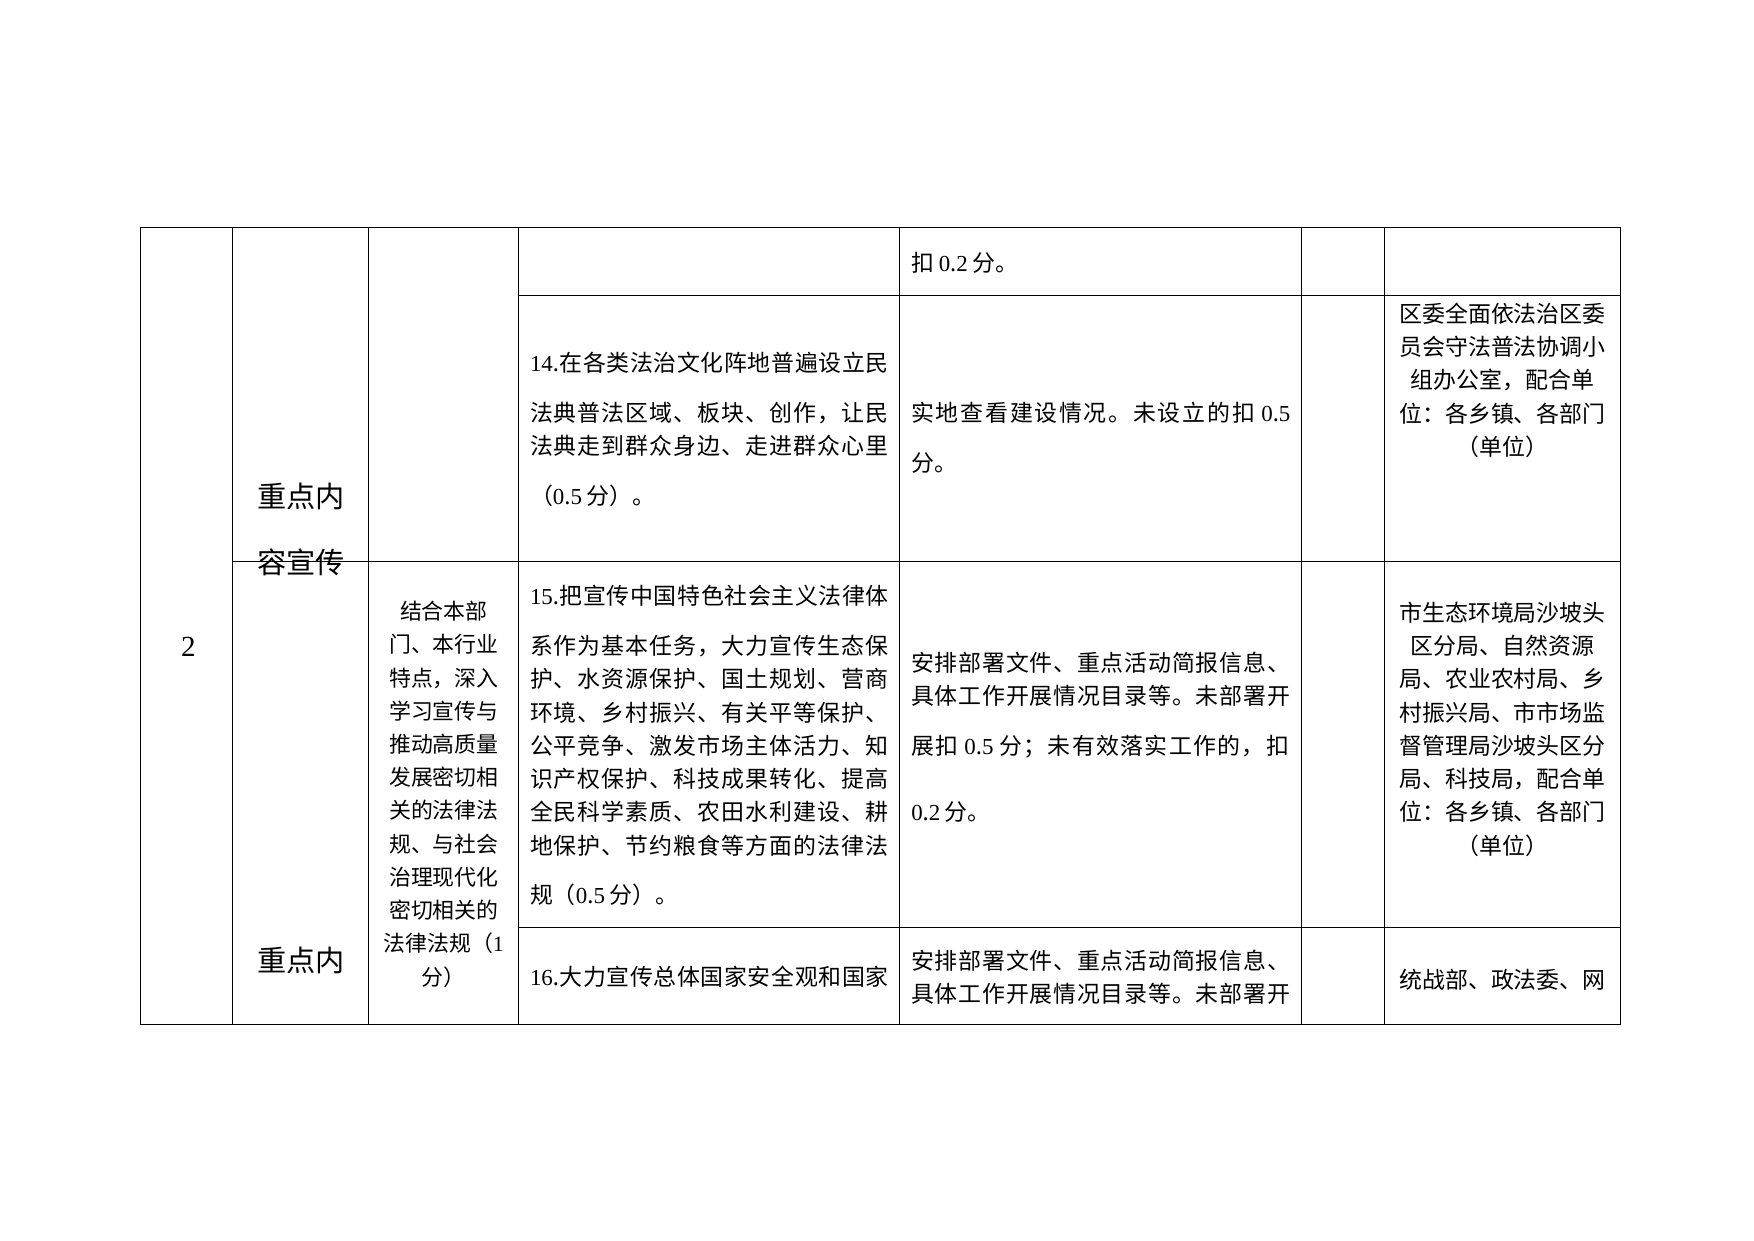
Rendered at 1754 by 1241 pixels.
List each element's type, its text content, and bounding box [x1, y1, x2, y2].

table_cell [1302, 928, 1384, 1024]
table_cell 15.把宣传中国特色社会主义法律体系作为基本任务，大力宣传生态保护、水资源保护、国土规划、营商环境、乡村振兴、有关平等保护、公平竞争、激发市场主体活力、知识产权保护、科技成果转化、提高全民科学素质、农田水利建设、耕地保护、节约粮食等方面的法律法规（0.5分）。 [519, 562, 899, 927]
table_cell 重点内容宣传（12分） [233, 562, 368, 1024]
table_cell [1385, 928, 1620, 1024]
table_cell 结合本部门、本行业特点，深入学习宣传与推动高质量发展密切相关的法律法规、与社会治理现代化密切相关的法律法规（1分） [369, 562, 518, 1024]
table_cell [1385, 228, 1620, 295]
table_cell [1302, 562, 1384, 927]
table_cell 安排部署文件、重点活动简报信息、具体工作开展情况目录等。未部署开展扣0.5分；未有效落实工作的，扣0.2分。 [900, 562, 1301, 927]
table_cell 实地查看建设情况。未设立的扣0.5分。 [900, 296, 1301, 561]
table_cell 区委全面依法治区委员会守法普法协调小组办公室，配合单位：各乡镇、各部门（单位） [1385, 296, 1620, 561]
table_cell [1302, 228, 1384, 295]
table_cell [900, 928, 1301, 1024]
table_cell 14.在各类法治文化阵地普遍设立民法典普法区域、板块、创作，让民法典走到群众身边、走进群众心里（0.5分）。 [519, 296, 899, 561]
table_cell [519, 928, 899, 1024]
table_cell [900, 228, 1301, 295]
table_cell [519, 228, 899, 295]
table_cell 市生态环境局沙坡头区分局、自然资源局、农业农村局、乡村振兴局、市市场监督管理局沙坡头区分局、科技局，配合单位：各乡镇、各部门（单位） [1385, 562, 1620, 927]
table_cell [1302, 296, 1384, 561]
